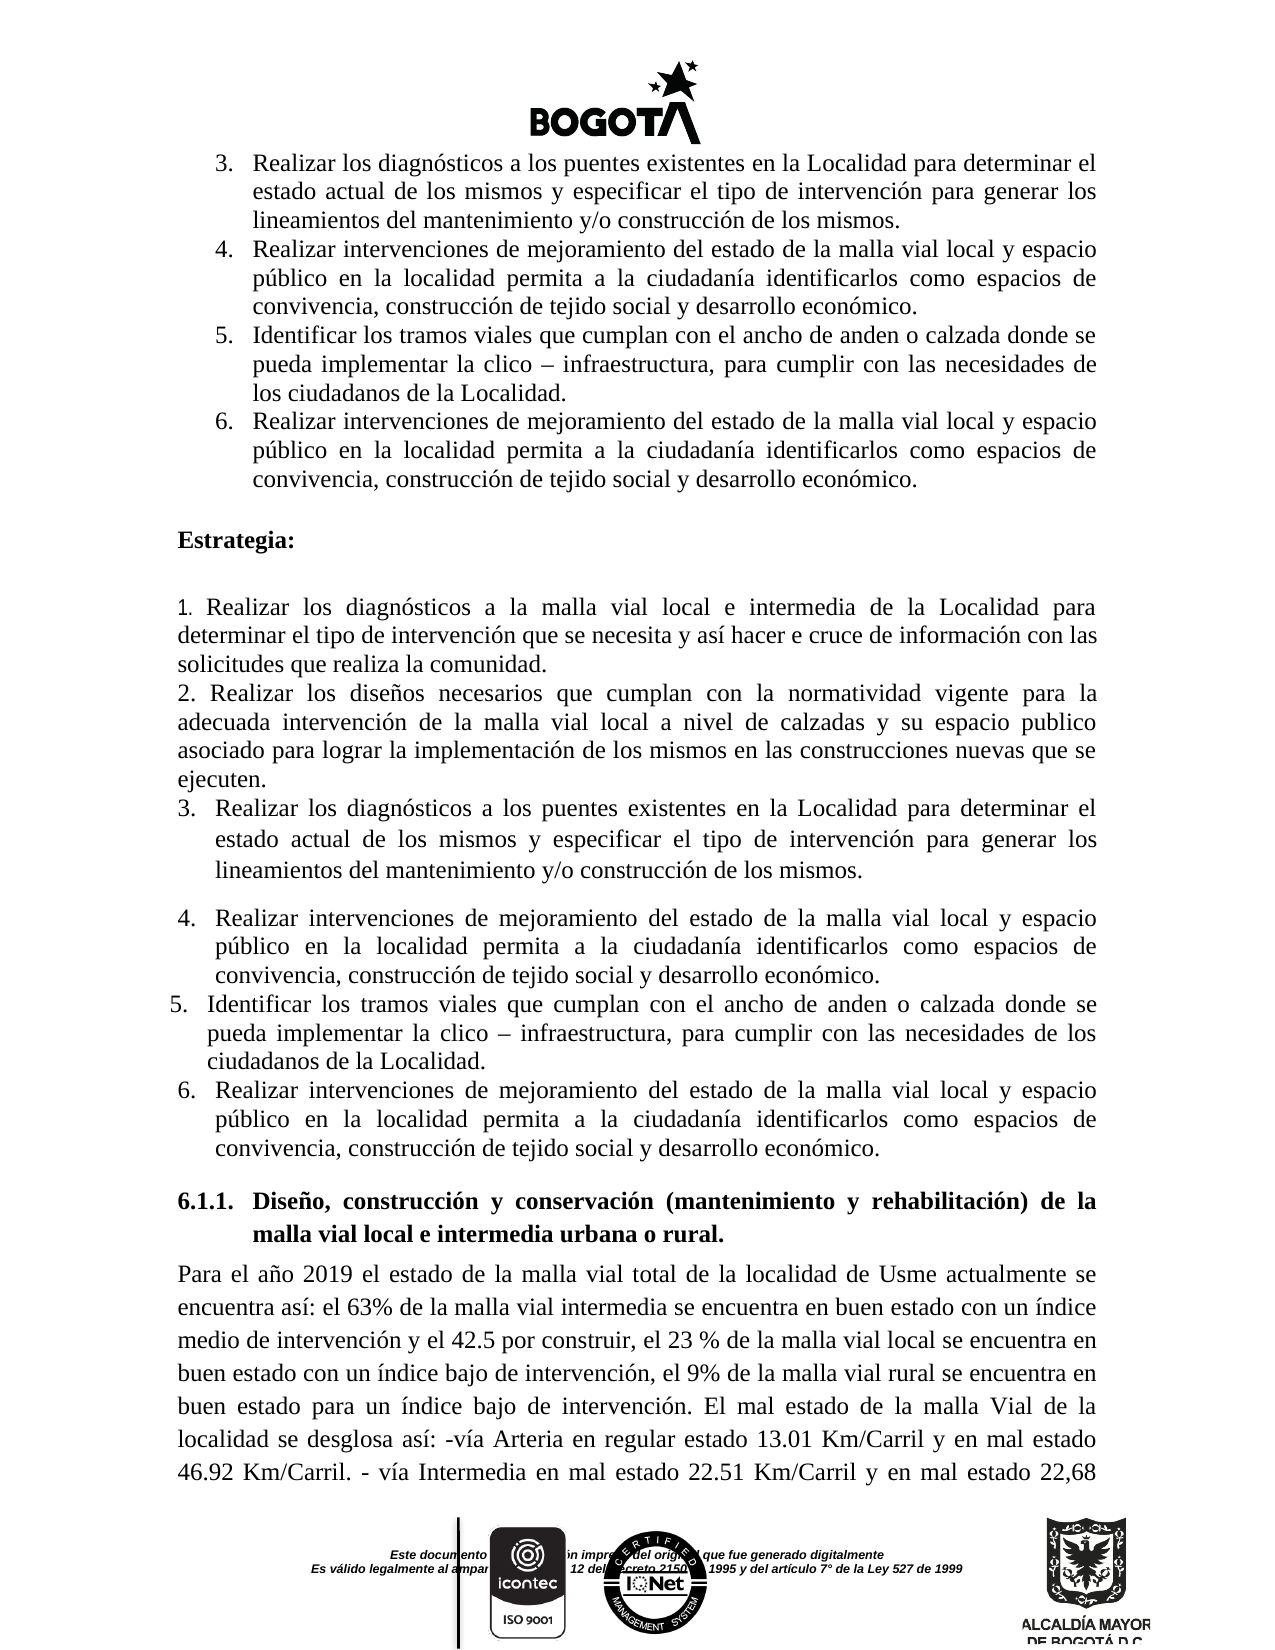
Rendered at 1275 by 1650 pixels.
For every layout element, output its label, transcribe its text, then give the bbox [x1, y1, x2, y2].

text 1. Realizar los diagnósticos a la malla vial local e intermedia de la Localidad para determinar el tipo de intervención que se necesita y así hacer e cruce de información con las solicitudes que realiza la comunidad. [177, 592, 1098, 678]
list Realizar los diagnósticos a los puentes existentes en la Localidad para determinar el estado actual de los mismos y especificar el tipo de intervención para generar los lineamientos del mantenimiento y/o construcción de los mismos. [215, 148, 1098, 234]
list Realizar los diagnósticos a los puentes existentes en la Localidad para determinar el estado actual de los mismos y especificar el tipo de intervención para generar los lineamientos del mantenimiento y/o construcción de los mismos. [177, 793, 1098, 884]
picture [477, 1516, 573, 1646]
text 2. Realizar los diseños necesarios que cumplan con la normatividad vigente para la adecuada intervención de la malla vial local a nivel de calzadas y su espacio publico asociado para lograr la implementación de los mismos en las construcciones nuevas que se ejecuten. [177, 678, 1098, 793]
list Identificar los tramos viales que cumplan con el ancho de anden o calzada donde se pueda implementar la clico – infraestructura, para cumplir con las necesidades de los ciudadanos de la Localidad. [215, 320, 1098, 406]
list Realizar intervenciones de mejoramiento del estado de la malla vial local y espacio público en la localidad permita a la ciudadanía identificarlos como espacios de convivencia, construcción de tejido social y desarrollo económico. [177, 903, 1098, 989]
list Realizar intervenciones de mejoramiento del estado de la malla vial local y espacio público en la localidad permita a la ciudadanía identificarlos como espacios de convivencia, construcción de tejido social y desarrollo económico. [215, 406, 1098, 493]
picture [592, 1520, 714, 1642]
list Identificar los tramos viales que cumplan con el ancho de anden o calzada donde se pueda implementar la clico – infraestructura, para cumplir con las necesidades de los ciudadanos de la Localidad. [169, 989, 1098, 1075]
subtitle Diseño, construcción y conservación (mantenimiento y rehabilitación) de la malla vial local e intermedia urbana o rural. [177, 1186, 1098, 1248]
text Estrategia: [177, 526, 1098, 554]
picture [1021, 1517, 1150, 1643]
list Realizar intervenciones de mejoramiento del estado de la malla vial local y espacio público en la localidad permita a la ciudadanía identificarlos como espacios de convivencia, construcción de tejido social y desarrollo económico. [215, 234, 1098, 320]
picture [529, 59, 713, 148]
list Realizar intervenciones de mejoramiento del estado de la malla vial local y espacio público en la localidad permita a la ciudadanía identificarlos como espacios de convivencia, construcción de tejido social y desarrollo económico. [177, 1075, 1098, 1161]
